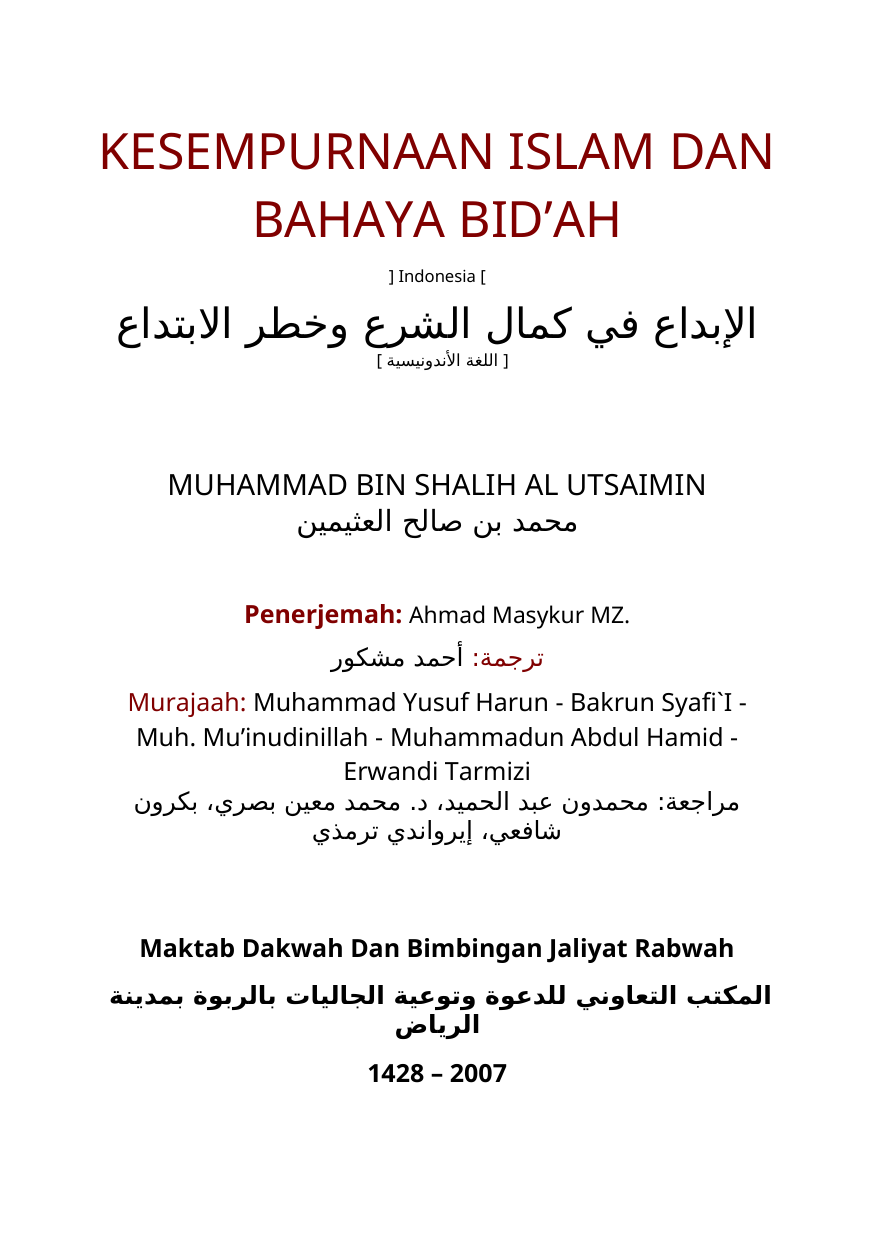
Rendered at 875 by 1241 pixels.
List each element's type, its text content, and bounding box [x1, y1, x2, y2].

text Muhammad bin Shalih Al Utsaimin [94, 464, 779, 504]
text المكتب التعاوني للدعوة وتوعية الجاليات بالربوة بمدينة الرياض [94, 981, 779, 1040]
text ترجمة: أحمد مشكور [94, 643, 779, 673]
text محمد بن صالح العثيمين [94, 504, 779, 538]
text مراجعة: محمدون عبد الحميد، د. محمد معين بصري، بكرون شافعي، إيرواندي ترمذي [94, 787, 779, 846]
title ] Indonesia [ [94, 264, 779, 287]
text Maktab Dakwah Dan Bimbingan Jaliyat Rabwah [94, 931, 779, 965]
title KESEMPURNAAN ISLAM DAN BAHAYA BID’AH [94, 116, 779, 252]
text 1428 – 2007 [94, 1055, 779, 1089]
text [ اللغة الأندونيسية ] [94, 348, 779, 371]
text الإبداع في كمال الشرع وخطر الابتداع [94, 300, 779, 348]
text Penerjemah: Ahmad Masykur MZ. [94, 597, 779, 631]
text Murajaah: Muhammad Yusuf Harun - Bakrun Syafi`I - Muh. Mu’inudinillah - Muhammadun Abdul Hamid - Erwandi Tarmizi [94, 685, 779, 787]
